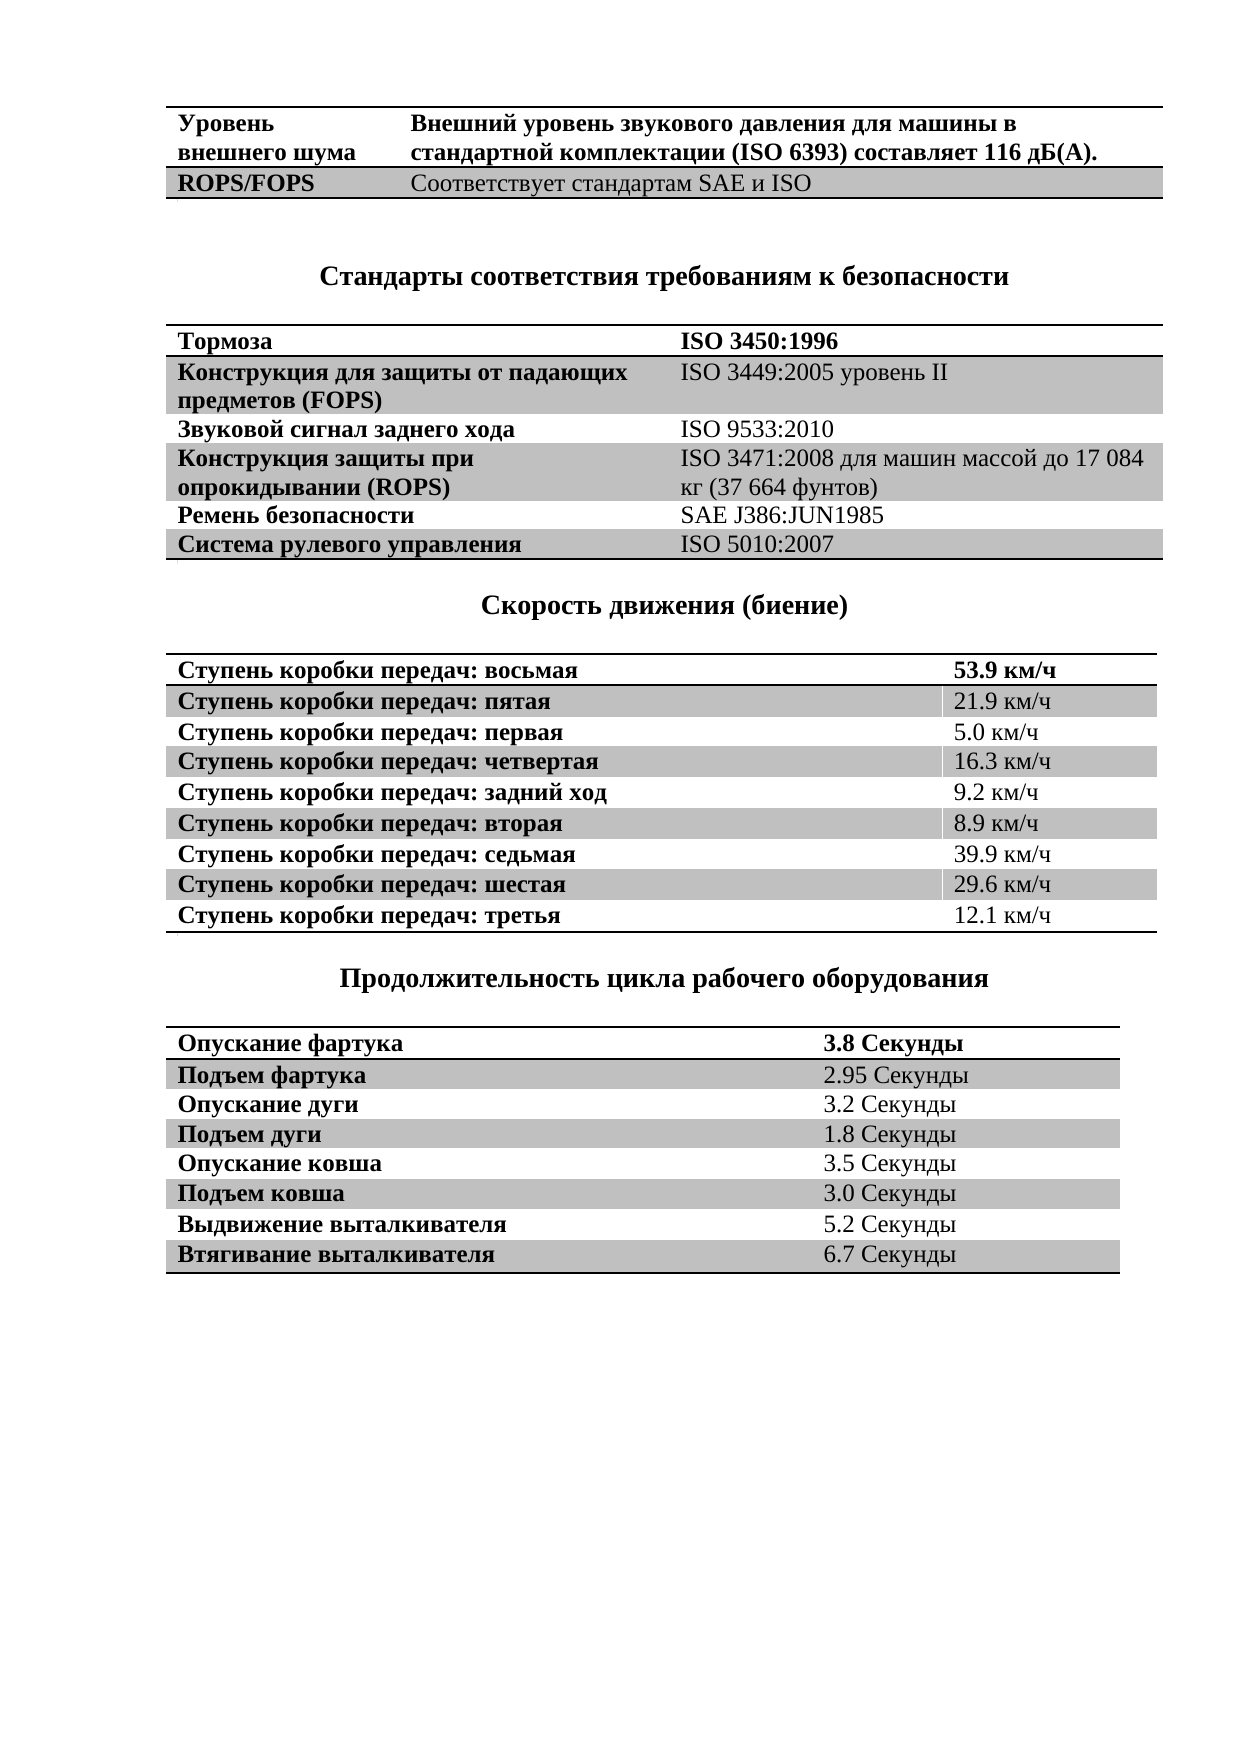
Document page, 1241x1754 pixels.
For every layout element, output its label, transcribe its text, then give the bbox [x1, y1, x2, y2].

table_cell Звуковой сигнал заднего хода [166, 414, 669, 443]
table_cell 29.6 км/ч [943, 869, 1157, 900]
table_cell 3.0 Секунды [812, 1179, 1120, 1209]
table_cell 9.2 км/ч [943, 777, 1157, 808]
table_header Уровень внешнего шума [166, 108, 399, 166]
table_cell Ступень коробки передач: первая [166, 717, 942, 746]
table_cell Выдвижение выталкивателя [166, 1209, 812, 1239]
table_cell Конструкция для защиты от падающих предметов (FOPS) [166, 357, 669, 414]
table_cell Ремень безопасности [166, 501, 669, 529]
table_cell 5.0 км/ч [943, 717, 1157, 746]
table_cell 6.7 Секунды [812, 1240, 1120, 1272]
table_cell 1.8 Секунды [812, 1119, 1120, 1148]
table_cell 5.2 Секунды [812, 1209, 1120, 1239]
table_cell Опускание дуги [166, 1089, 812, 1119]
table_cell Соответствует стандартам SAE и ISO [399, 168, 1163, 197]
table_cell Система рулевого управления [166, 529, 669, 558]
table_header 53.9 км/ч [943, 655, 1157, 684]
table_cell ISO 3449:2005 уровень II [669, 357, 1163, 414]
table_cell 3.5 Секунды [812, 1148, 1120, 1178]
table_cell ISO 5010:2007 [669, 529, 1163, 558]
table_cell 21.9 км/ч [943, 686, 1157, 717]
table_cell SAE J386:JUN1985 [669, 501, 1163, 529]
table_cell Конструкция защиты при опрокидывании (ROPS) [166, 443, 669, 501]
table_cell ROPS/FOPS [166, 168, 399, 197]
table_header 3.8 Секунды [812, 1028, 1120, 1058]
text Скорость движения (биение) [177, 588, 1152, 621]
table_cell Ступень коробки передач: пятая [166, 686, 942, 717]
table_header Опускание фартука [166, 1028, 812, 1058]
table_cell Ступень коробки передач: седьмая [166, 839, 942, 869]
table_cell ISO 3471:2008 для машин массой до 17 084 кг (37 664 фунтов) [669, 443, 1163, 501]
table_cell Подъем ковша [166, 1179, 812, 1209]
table_cell Ступень коробки передач: шестая [166, 869, 942, 900]
table_header Тормоза [166, 326, 669, 355]
text Продолжительность цикла рабочего оборудования [177, 961, 1152, 993]
table_header Внешний уровень звукового давления для машины в стандартной комплектации (ISO 6393) составляет 116 дБ(A). [399, 108, 1163, 166]
table_cell 16.3 км/ч [943, 746, 1157, 777]
table_cell 3.2 Секунды [812, 1089, 1120, 1119]
table_header Ступень коробки передач: восьмая [166, 655, 942, 684]
table_header ISO 3450:1996 [669, 326, 1163, 355]
table_cell 12.1 км/ч [943, 900, 1157, 931]
table_cell Ступень коробки передач: третья [166, 900, 942, 931]
table_cell Подъем дуги [166, 1119, 812, 1148]
table_cell Втягивание выталкивателя [166, 1240, 812, 1272]
table_cell Подъем фартука [166, 1060, 812, 1089]
table_cell Опускание ковша [166, 1148, 812, 1178]
table_cell Ступень коробки передач: вторая [166, 808, 942, 839]
table_cell Ступень коробки передач: четвертая [166, 746, 942, 777]
table_cell 2.95 Секунды [812, 1060, 1120, 1089]
text Стандарты соответствия требованиям к безопасности [177, 259, 1152, 292]
table_cell Ступень коробки передач: задний ход [166, 777, 942, 808]
table_cell ISO 9533:2010 [669, 414, 1163, 443]
table_cell 39.9 км/ч [943, 839, 1157, 869]
table_cell 8.9 км/ч [943, 808, 1157, 839]
